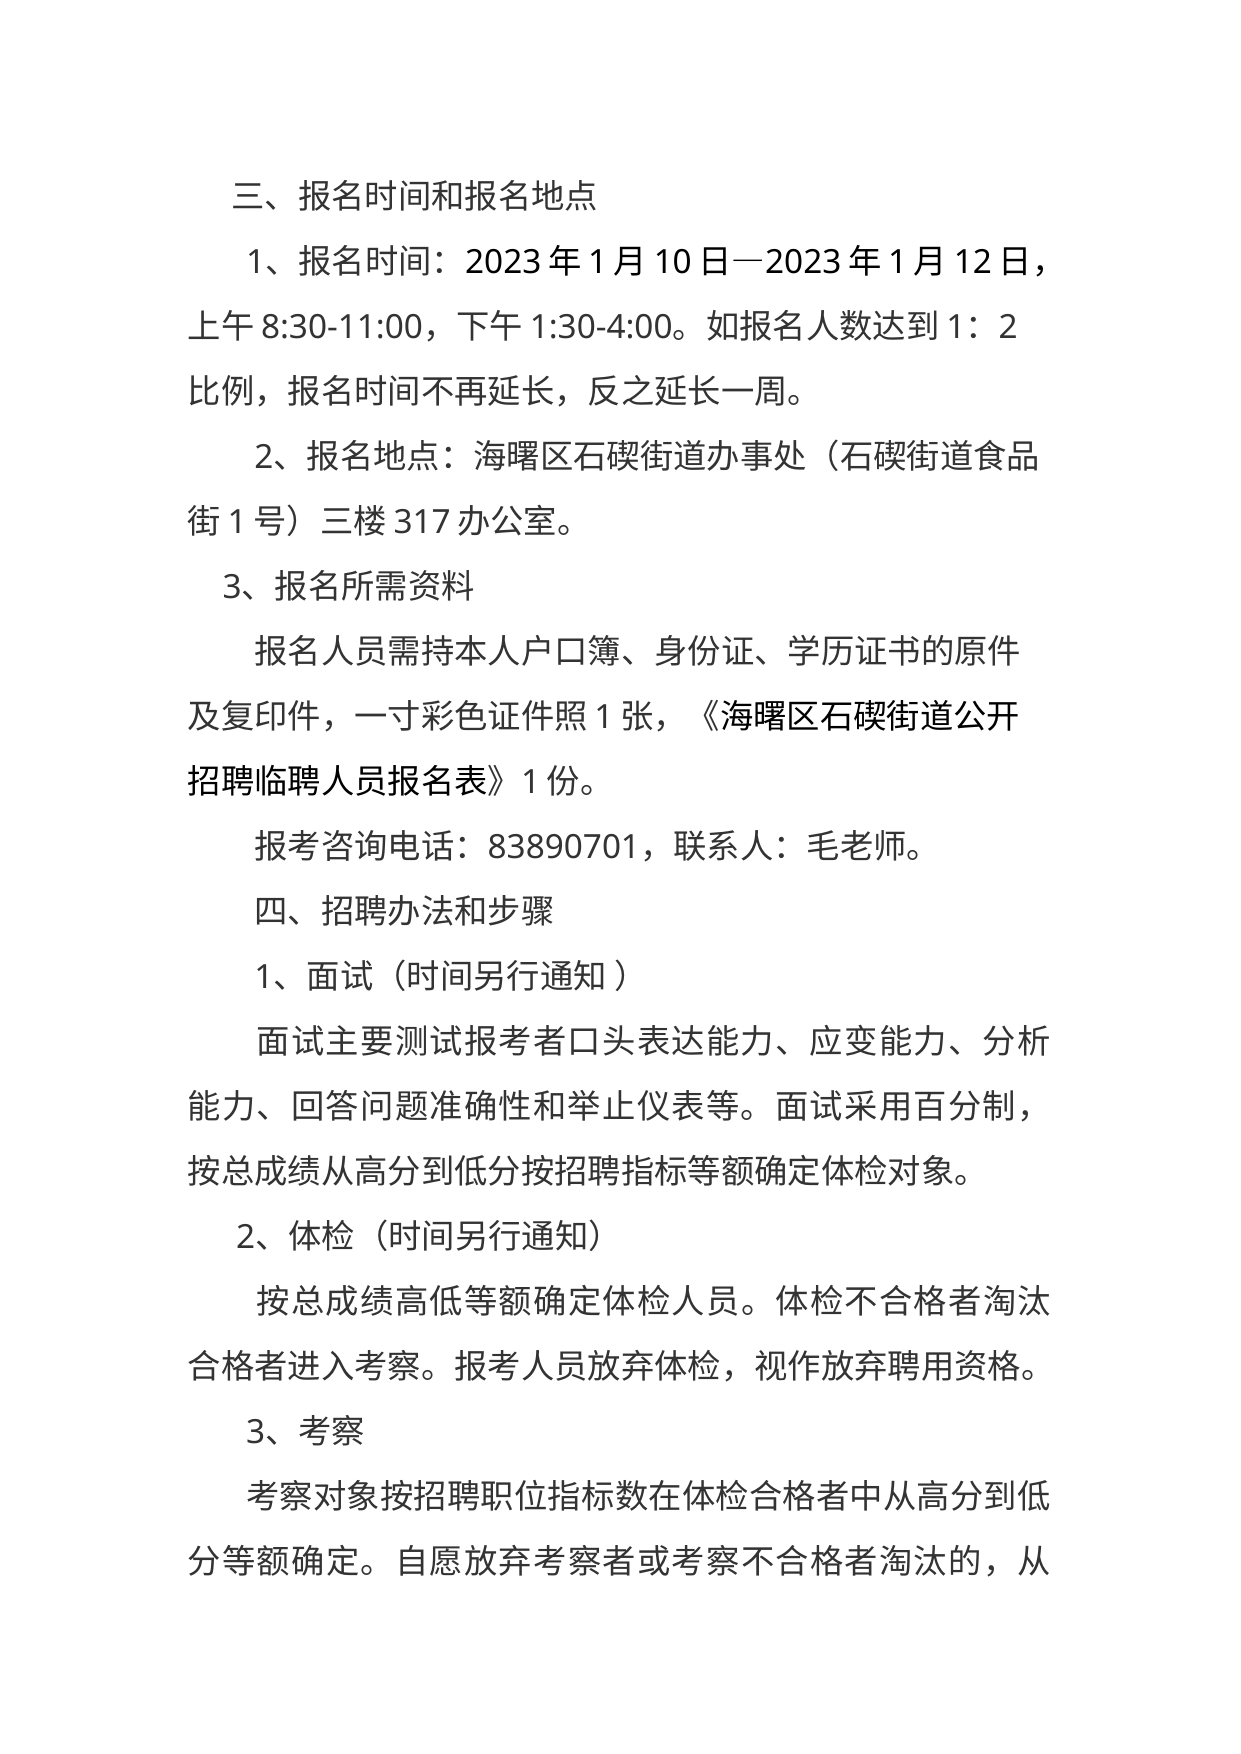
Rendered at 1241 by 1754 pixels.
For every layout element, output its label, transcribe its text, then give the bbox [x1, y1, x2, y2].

list 面试（时间另行通知 ） 面试主要测试报考者口头表达能力、应变能力、分析能力、回答问题准确性和举止仪表等。面试采用百分制，按总成绩从高分到低分按招聘指标等额确定体检对象。 2、体检（时间另行通知） 按总成绩高低等额确定体检人员。体检不合格者淘汰，合格者进入考察。报考人员放弃体检，视作放弃聘用资格。 [187, 942, 1053, 1397]
text 2、报名地点：海曙区石碶街道办事处（石碶街道食品街1号）三楼317办公室。 3、报名所需资料 报名人员需持本人户口簿、身份证、学历证书的原件及复印件，一寸彩色证件照1张，《海曙区石碶街道公开招聘临聘人员报名表》1份。 [187, 422, 1053, 812]
text 报考咨询电话：83890701，联系人：毛老师。 [187, 812, 1053, 877]
text 三、报名时间和报名地点 [187, 162, 1053, 227]
text 3、考察 [187, 1397, 1053, 1462]
list 招聘办法和步骤 [187, 877, 1053, 942]
text 1、报名时间：2023年1月10日—2023年1月12日，上午8:30-11:00，下午1:30-4:00。如报名人数达到1：2比例，报名时间不再延长，反之延长一周。 [187, 227, 1053, 422]
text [187, 1462, 1053, 1592]
